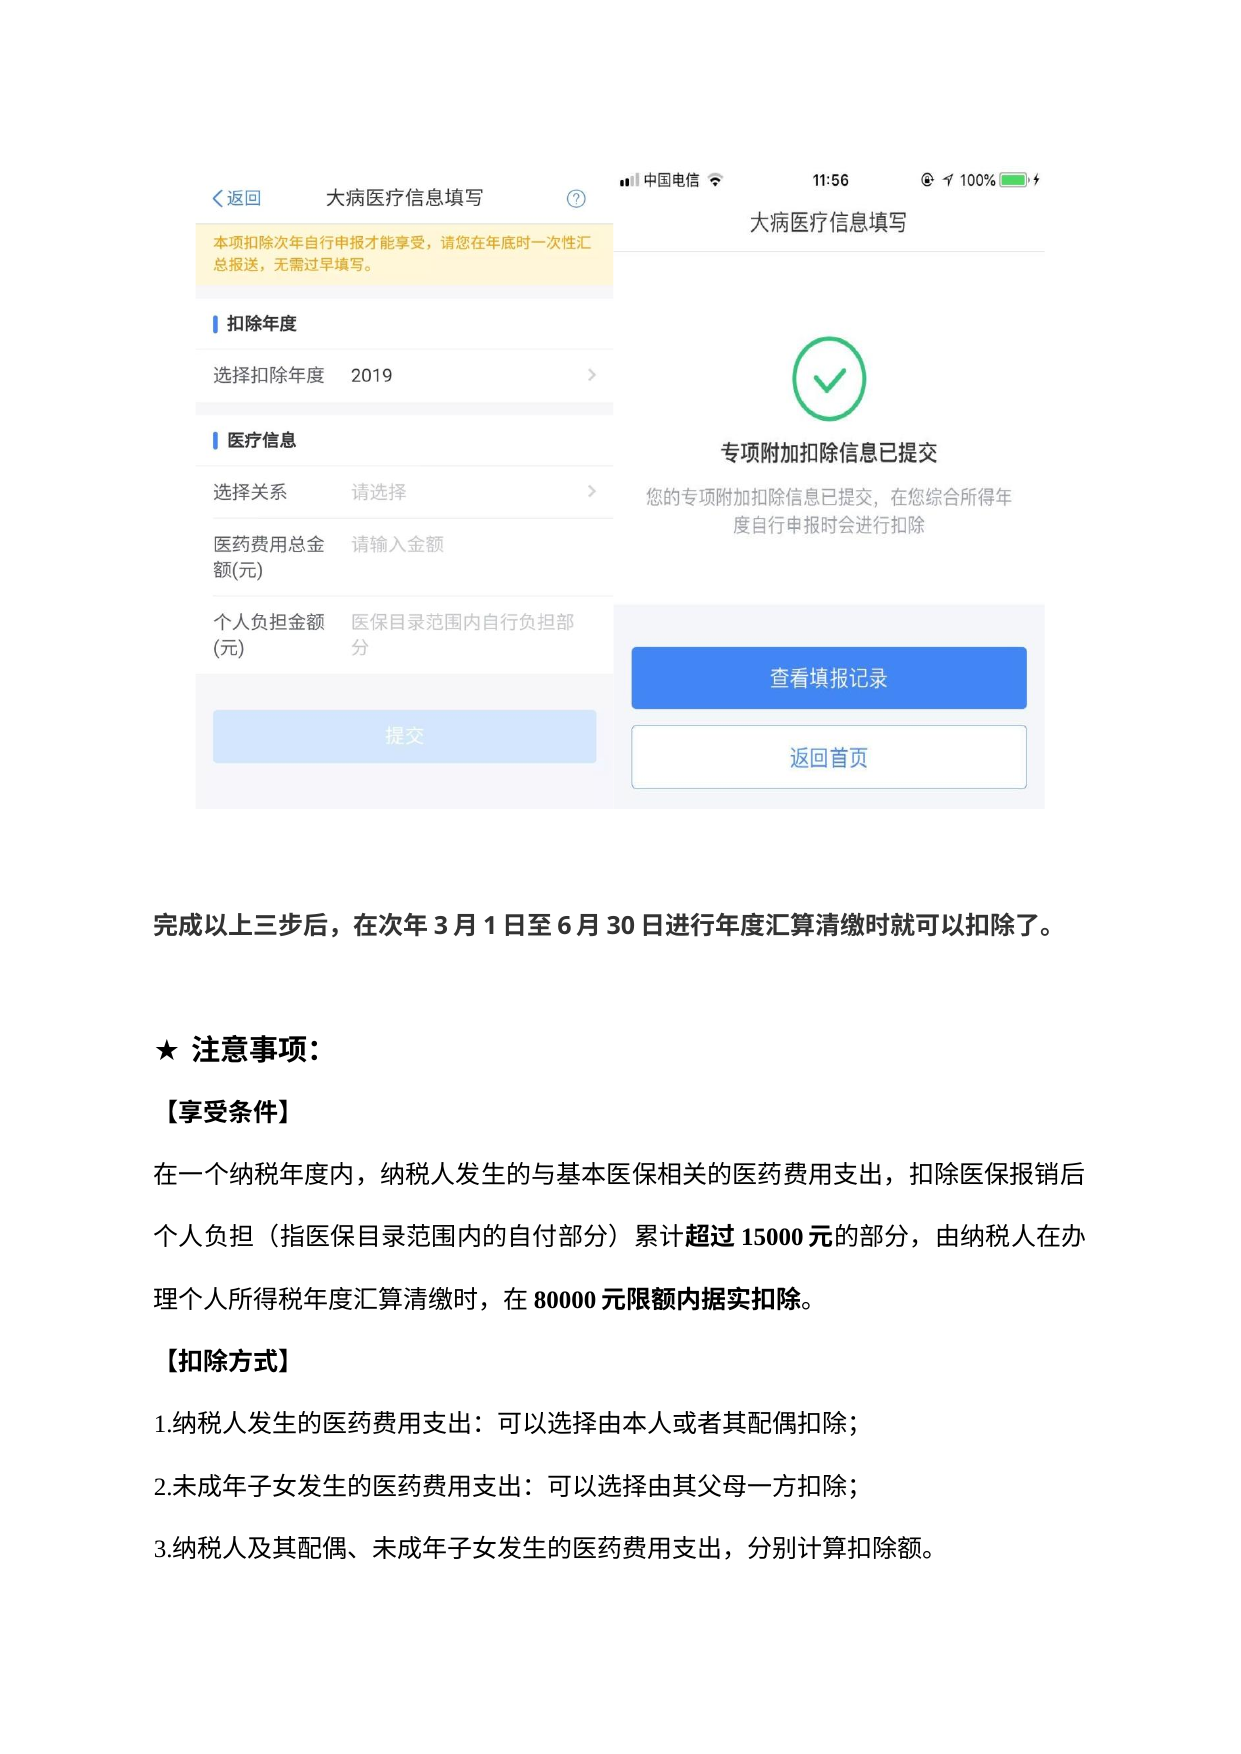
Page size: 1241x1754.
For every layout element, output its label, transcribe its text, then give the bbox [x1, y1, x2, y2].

text 2.未成年子女发生的医药费用支出：可以选择由其父母一方扣除； [153, 1453, 1087, 1515]
text 完成以上三步后，在次年3月1日至6月30日进行年度汇算清缴时就可以扣除了。 [153, 892, 1087, 955]
text 【享受条件】 [153, 1079, 1087, 1142]
picture [195, 166, 1045, 809]
text 【扣除方式】 [153, 1328, 1087, 1391]
text 1.纳税人发生的医药费用支出：可以选择由本人或者其配偶扣除； [153, 1391, 1087, 1453]
text 在一个纳税年度内，纳税人发生的与基本医保相关的医药费用支出，扣除医保报销后个人负担（指医保目录范围内的自付部分）累计超过15000元的部分，由纳税人在办理个人所得税年度汇算清缴时，在80000元限额内据实扣除。 [153, 1142, 1087, 1328]
text 3.纳税人及其配偶、未成年子女发生的医药费用支出，分别计算扣除额。 [153, 1515, 1087, 1578]
list 注意事项： [153, 1017, 1087, 1079]
